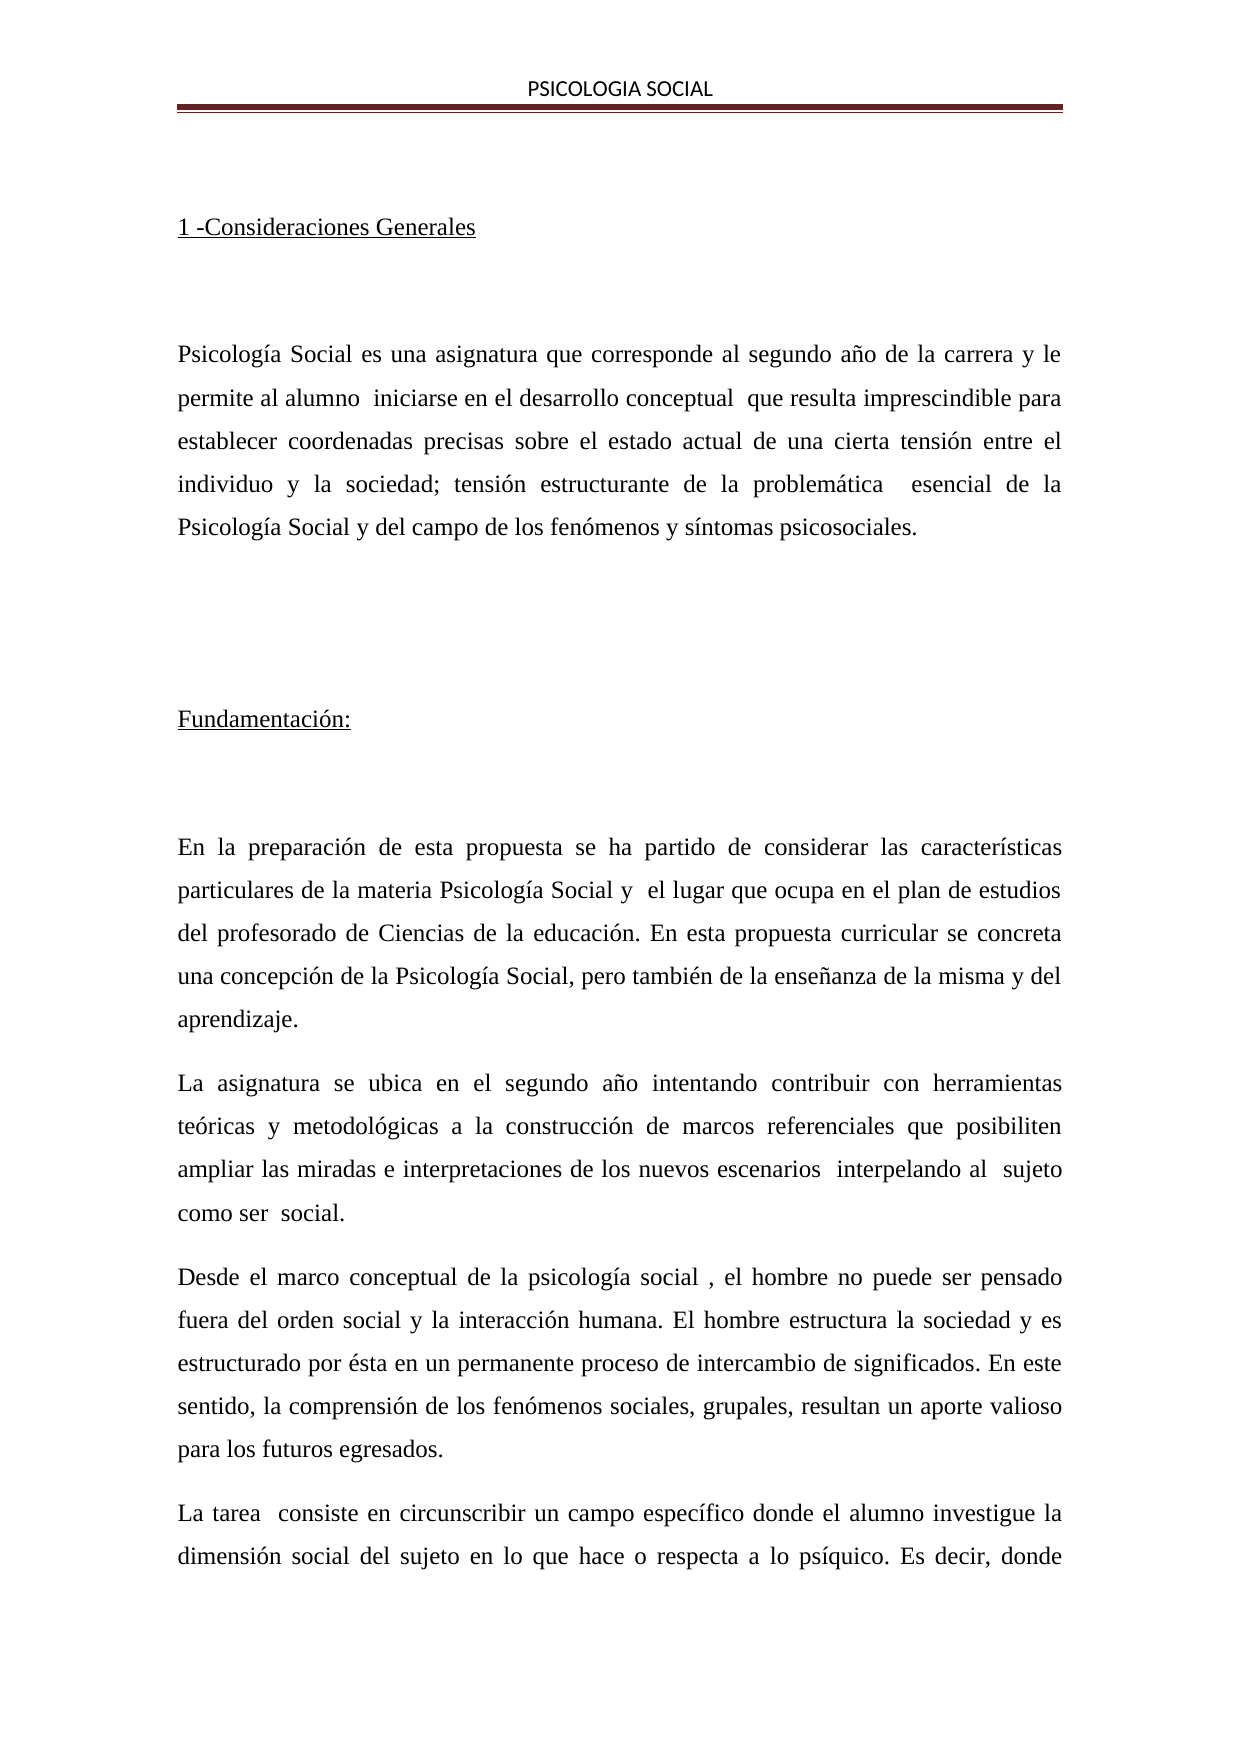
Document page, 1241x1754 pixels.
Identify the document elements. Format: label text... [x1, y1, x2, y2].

text Desde el marco conceptual de la psicología social , el hombre no puede ser pensado fuera del orden social y la interacción humana. El hombre estructura la sociedad y es estructurado por ésta en un permanente proceso de intercambio de significados. En este sentido, la comprensión de los fenómenos sociales, grupales, resultan un aporte valioso para los futuros egresados. [177, 1262, 1063, 1463]
text En la preparación de esta propuesta se ha partido de considerar las características particulares de la materia Psicología Social y el lugar que ocupa en el plan de estudios del profesorado de Ciencias de la educación. En esta propuesta curricular se concreta una concepción de la Psicología Social, pero también de la enseñanza de la misma y del aprendizaje. [177, 832, 1063, 1033]
text La asignatura se ubica en el segundo año intentando contribuir con herramientas teóricas y metodológicas a la construcción de marcos referenciales que posibiliten ampliar las miradas e interpretaciones de los nuevos escenarios interpelando al sujeto como ser social. [177, 1068, 1063, 1226]
text 1 -Consideraciones Generales [177, 212, 1063, 240]
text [177, 1498, 1063, 1570]
text Fundamentación: [177, 704, 1063, 733]
text Psicología Social es una asignatura que corresponde al segundo año de la carrera y le permite al alumno iniciarse en el desarrollo conceptual que resulta imprescindible para establecer coordenadas precisas sobre el estado actual de una cierta tensión entre el individuo y la sociedad; tensión estructurante de la problemática esencial de la Psicología Social y del campo de los fenómenos y síntomas psicosociales. [177, 339, 1063, 541]
